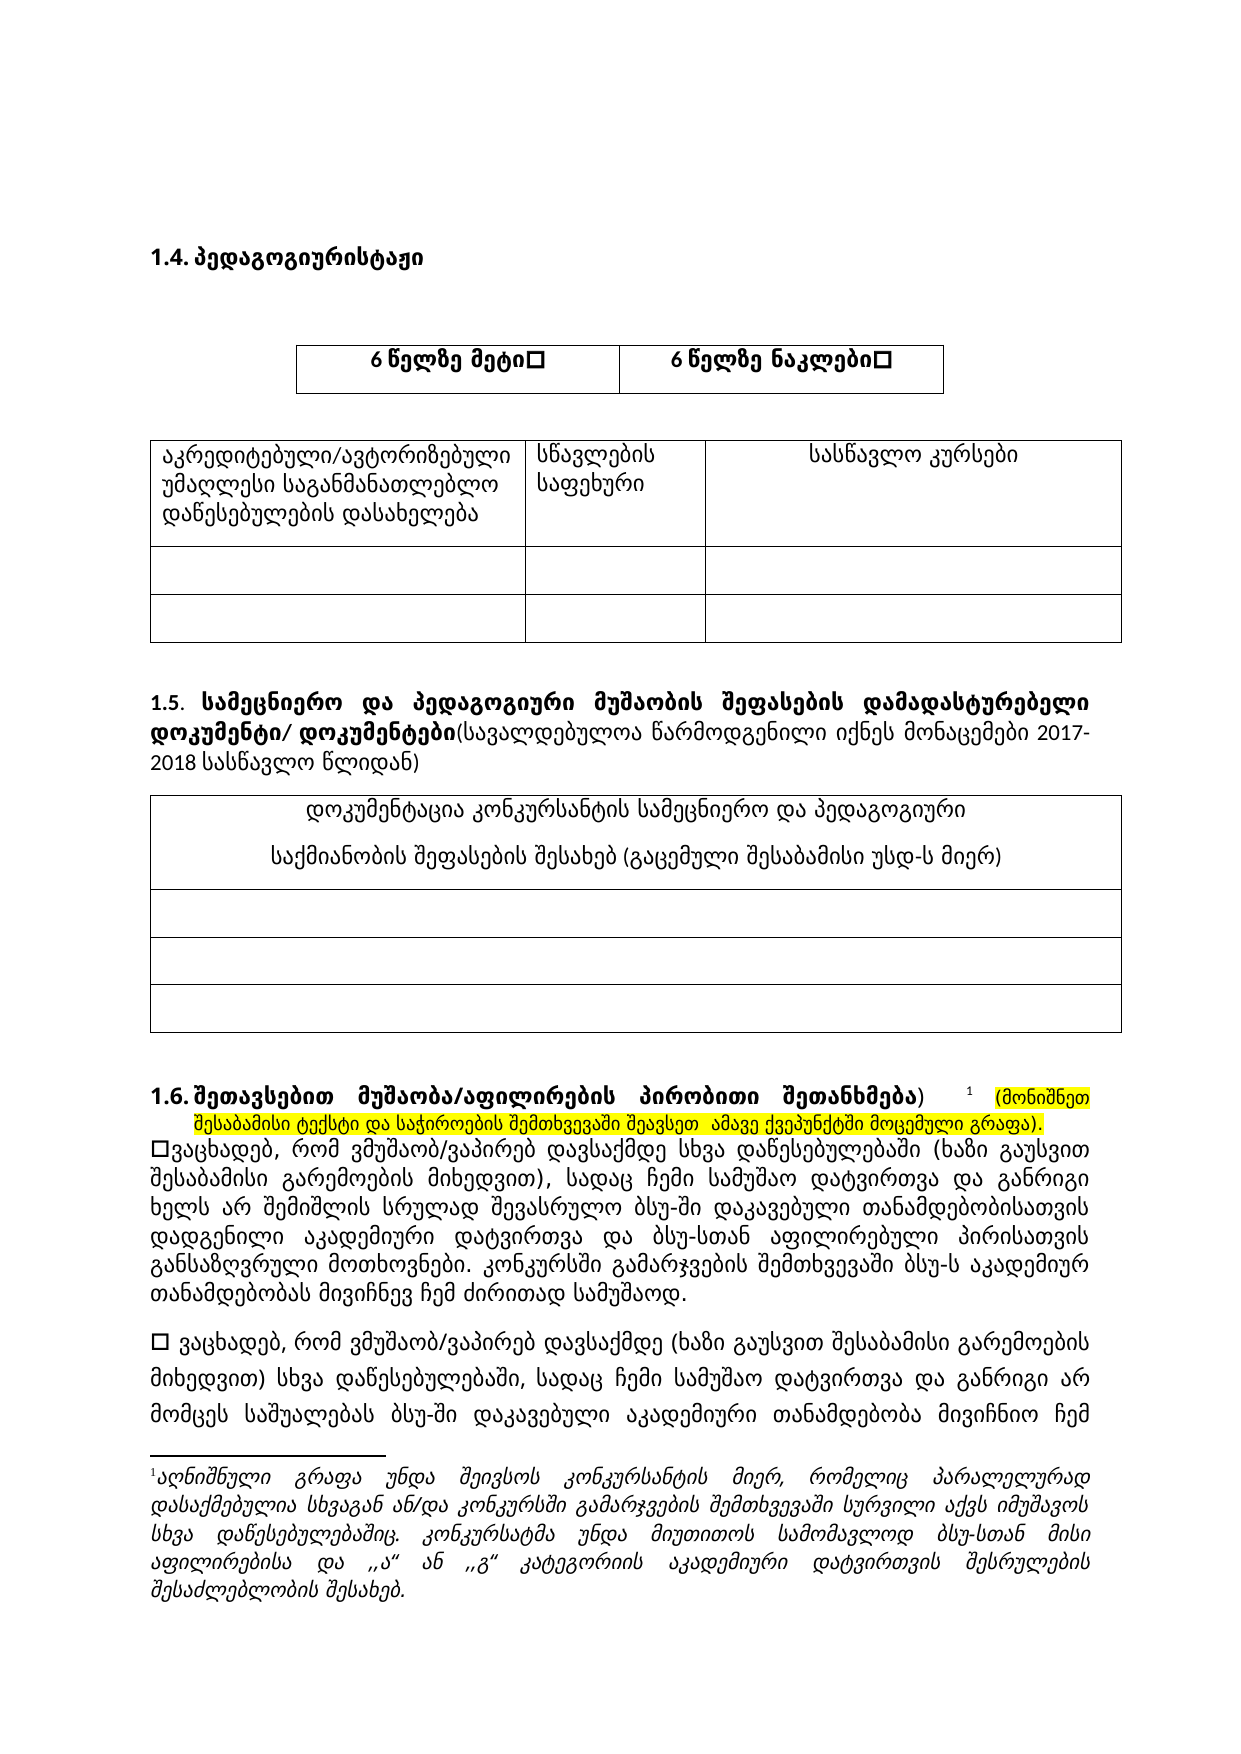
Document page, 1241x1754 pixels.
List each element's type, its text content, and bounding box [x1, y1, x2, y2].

table_cell [706, 595, 1121, 642]
table_header სასწავლო კურსები [706, 441, 1121, 546]
text ვაცხადებ, რომ ვმუშაობ/ვაპირებ დავსაქმდე სხვა დაწესებულებაში (ხაზი გაუსვით შესაბამისი გარემოების მიხედვით), სადაც ჩემი სამუშაო დატვირთვა და განრიგი ხელს არ შემიშლის სრულად შევასრულო ბსუ-ში დაკავებული თანამდებობისათვის დადგენილი აკადემიური დატვირთვა და ბსუ-სთან აფილირებული პირისათვის განსაზღვრული მოთხოვნები. კონკურსში გამარჯვების შემთხვევაში ბსუ-ს აკადემიურ თანამდებობას მივიჩნევ ჩემ ძირითად სამუშაოდ. [150, 1137, 1090, 1307]
table_header დოკუმენტაცია კონკურსანტის სამეცნიერო და პედაგოგიური საქმიანობის შეფასების შესახებ (გაცემული შესაბამისი უსდ-ს მიერ) [151, 796, 1121, 889]
table_cell [151, 985, 1121, 1032]
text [150, 1326, 1090, 1429]
table_cell [706, 547, 1121, 594]
table_cell [526, 547, 705, 594]
list შეთავსებით მუშაობა/აფილირების პირობითი შეთანხმება) (მონიშნეთ შესაბამისი ტექსტი და საჭიროების შემთხვევაში შეავსეთ ამავე ქვეპუნქტში მოცემული გრაფა). [150, 1080, 1090, 1135]
table_header სწავლების საფეხური [526, 441, 705, 546]
table_cell [151, 547, 525, 594]
table_header აკრედიტებული/ავტორიზებული უმაღლესი საგანმანათლებლო დაწესებულების დასახელება [151, 441, 525, 546]
table_cell [151, 938, 1121, 984]
table_cell [151, 890, 1121, 937]
list პედაგოგიურისტაჟი [150, 241, 1090, 272]
table_cell [151, 595, 525, 642]
text 1.5. სამეცნიერო და პედაგოგიური მუშაობის შეფასების დამადასტურებელი დოკუმენტი/ დოკუმენტები(სავალდებულოა წარმოდგენილი იქნეს მონაცემები 2017-2018 სასწავლო წლიდან) [150, 688, 1090, 776]
table_header 6 წელზე მეტი [297, 346, 619, 392]
table_header 6 წელზე ნაკლები [620, 346, 943, 392]
table_cell [526, 595, 705, 642]
